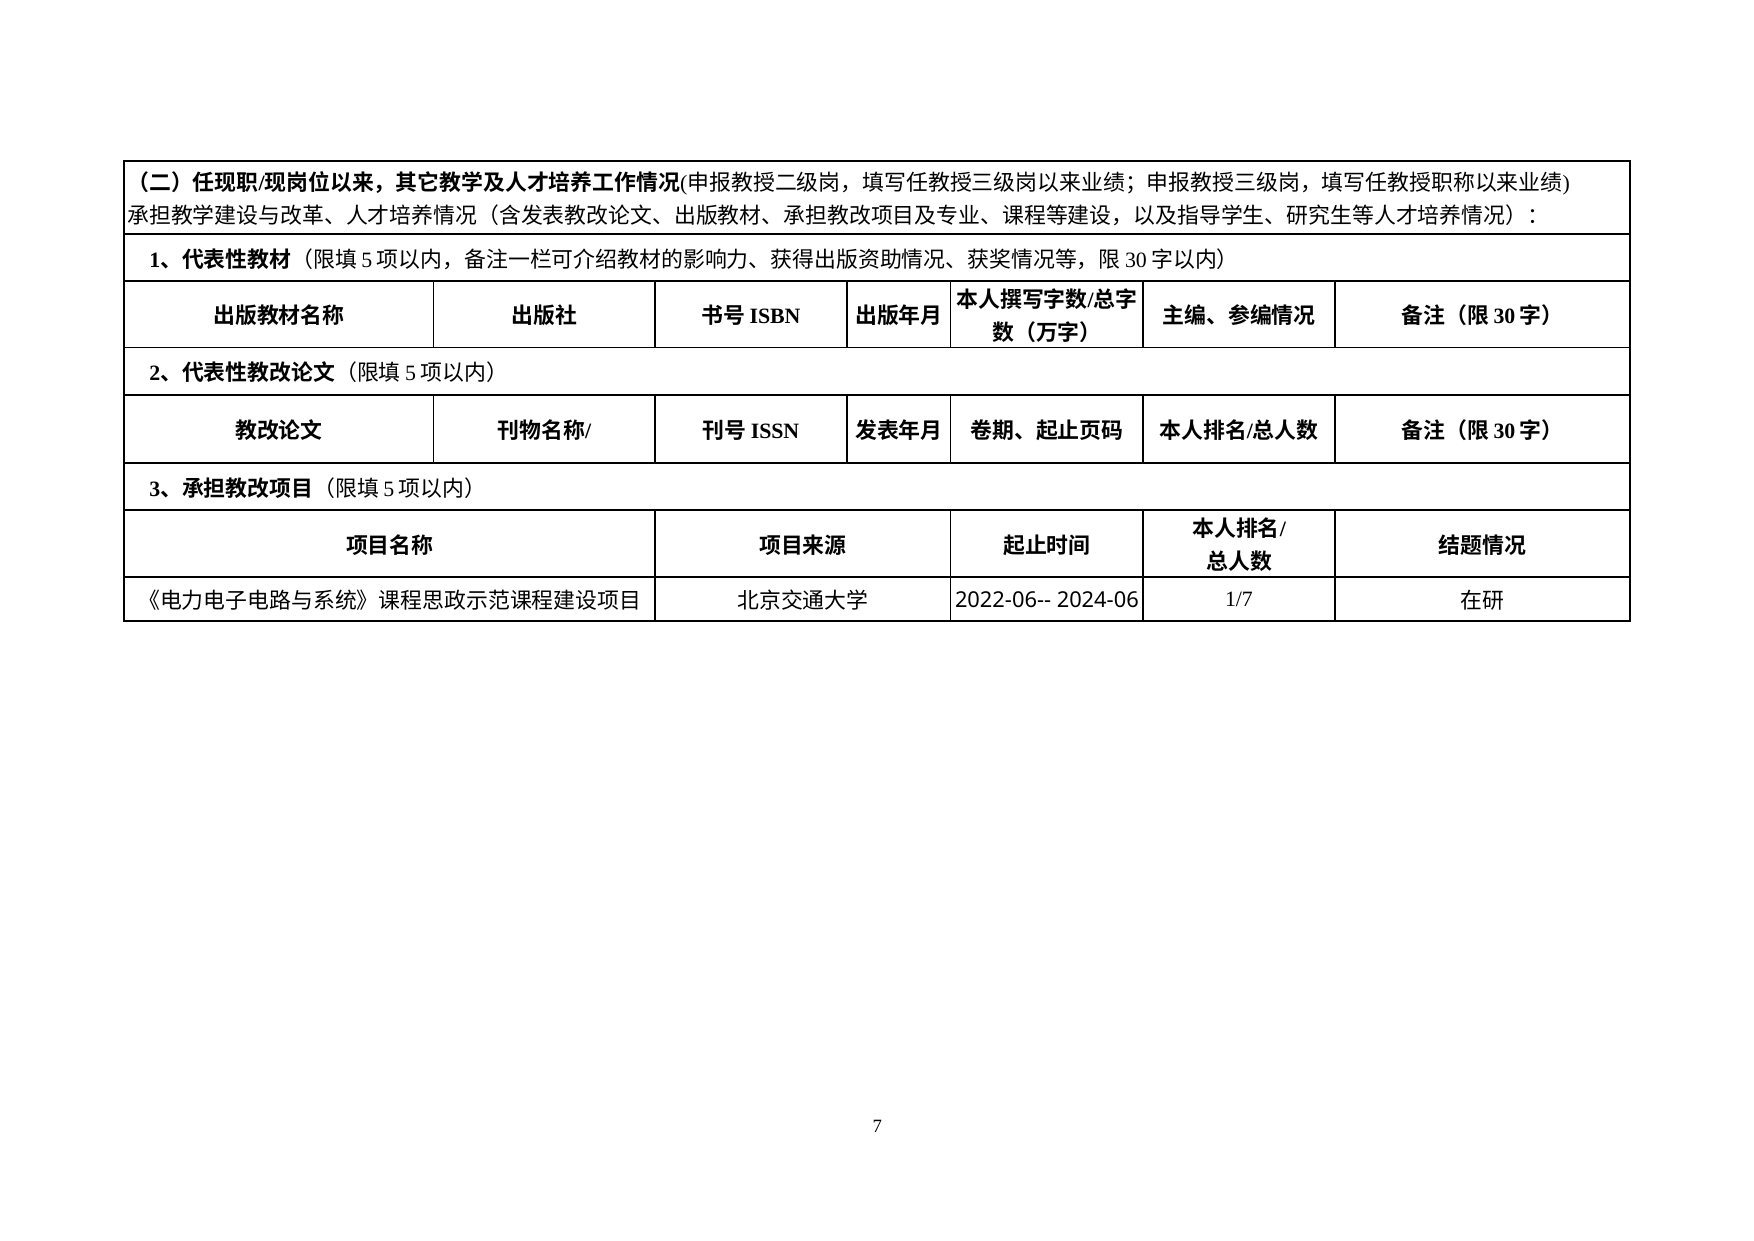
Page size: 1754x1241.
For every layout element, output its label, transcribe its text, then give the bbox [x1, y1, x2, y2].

table_cell 出版社 [434, 282, 654, 347]
table_cell 项目来源 [656, 511, 950, 576]
table_cell 起止时间 [951, 511, 1142, 576]
table_cell 北京交通大学 [656, 578, 950, 620]
table_cell 2、代表性教改论文（限填5项以内） [125, 348, 1629, 394]
table_header （二）任现职/现岗位以来，其它教学及人才培养工作情况(申报教授二级岗，填写任教授三级岗以来业绩；申报教授三级岗，填写任教授职称以来业绩) 承担教学建设与改革、人才培养情况（含发表教改论文、出版教材、承担教改项目及专业、课程等建设，以及指导学生、研究生等人才培养情况）： [125, 162, 1629, 233]
table_cell 出版年月 [848, 282, 950, 347]
table_cell 主编、参编情况 [1144, 282, 1334, 347]
table_cell 备注（限30字） [1336, 282, 1629, 347]
table_cell 项目名称 [125, 511, 654, 576]
table_cell 本人排名/总人数 [1144, 396, 1334, 462]
table_cell 1/7 [1144, 578, 1334, 620]
table_cell 1、代表性教材（限填5项以内，备注一栏可介绍教材的影响力、获得出版资助情况、获奖情况等，限30字以内） [125, 235, 1629, 280]
table_cell 卷期、起止页码 [951, 396, 1142, 462]
table_cell 在研 [1336, 578, 1629, 620]
table_cell 本人撰写字数/总字数（万字） [951, 282, 1142, 347]
table_cell 书号ISBN [656, 282, 846, 347]
table_cell 3、承担教改项目（限填5项以内） [125, 464, 1629, 509]
table_cell 教改论文 [125, 396, 433, 462]
table_cell 备注（限30字） [1336, 396, 1629, 462]
table_cell 《电力电子电路与系统》课程思政示范课程建设项目 [125, 578, 654, 620]
table_cell 结题情况 [1336, 511, 1629, 576]
table_cell 出版教材名称 [125, 282, 433, 347]
table_cell 刊物名称/ [434, 396, 654, 462]
table_cell 刊号ISSN [656, 396, 846, 462]
table_cell 本人排名/ 总人数 [1144, 511, 1334, 576]
table_cell 发表年月 [848, 396, 950, 462]
table_cell 2022-06-- 2024-06 [951, 578, 1142, 620]
